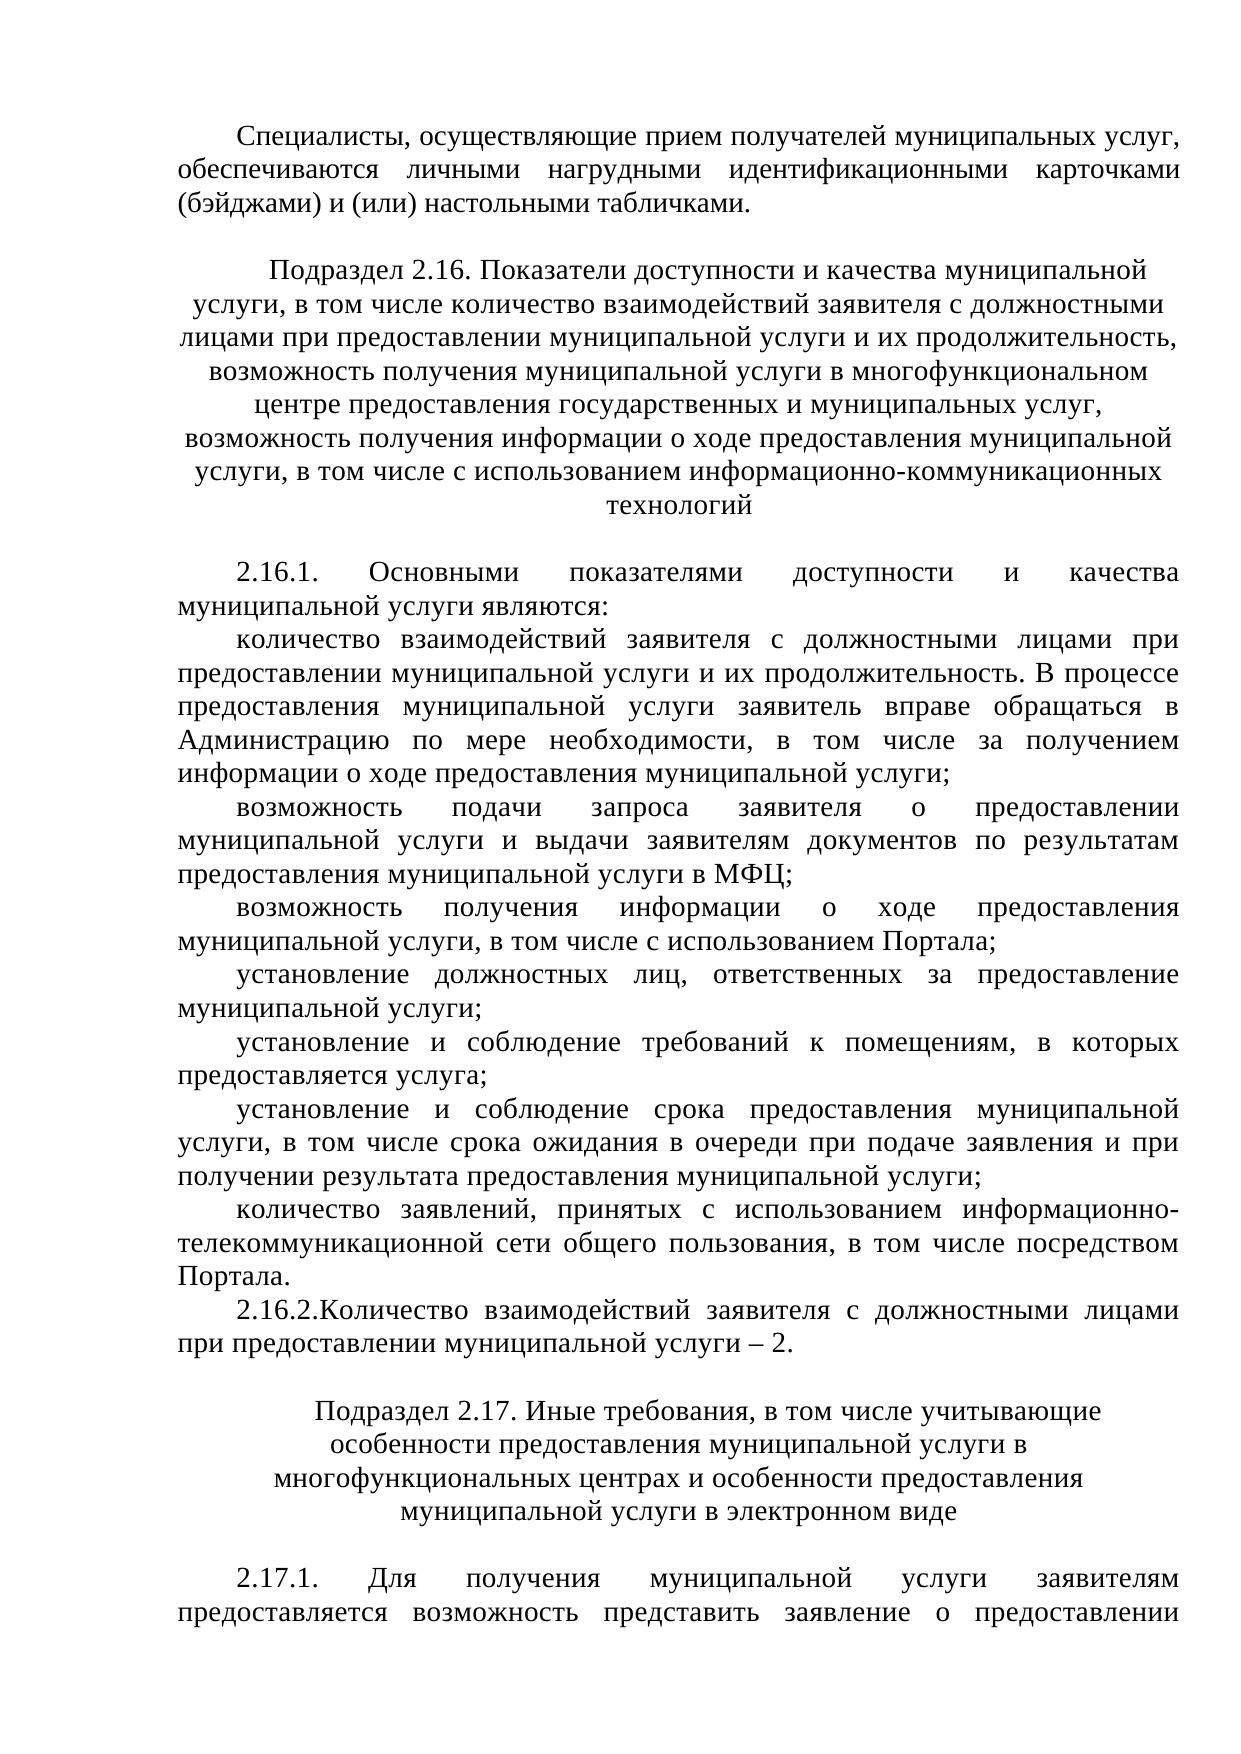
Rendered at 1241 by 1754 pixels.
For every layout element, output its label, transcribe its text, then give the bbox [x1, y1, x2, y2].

text возможность получения информации о ходе предоставления муниципальной услуги, в том числе с использованием Портала; [177, 889, 1181, 957]
text установление и соблюдение требований к помещениям, в которых предоставляется услуга; [177, 1024, 1181, 1091]
text возможность подачи запроса заявителя о предоставлении муниципальной услуги и выдачи заявителям документов по результатам предоставления муниципальной услуги в МФЦ; [177, 789, 1181, 889]
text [177, 1560, 1181, 1627]
text Подраздел 2.17. Иные требования, в том числе учитывающие особенности предоставления муниципальной услуги в многофункциональных центрах и особенности предоставления муниципальной услуги в электронном виде [177, 1393, 1181, 1527]
text Специалисты, осуществляющие прием получателей муниципальных услуг, обеспечиваются личными нагрудными идентификационными карточками (бэйджами) и (или) настольными табличками. [177, 118, 1181, 219]
text 2.16.1. Основными показателями доступности и качества муниципальной услуги являются: [177, 554, 1181, 621]
text количество заявлений, принятых с использованием информационно-телекоммуникационной сети общего пользования, в том числе посредством Портала. [177, 1191, 1181, 1292]
text установление должностных лиц, ответственных за предоставление муниципальной услуги; [177, 957, 1181, 1024]
text 2.16.2.Количество взаимодействий заявителя с должностными лицами при предоставлении муниципальной услуги – 2. [177, 1292, 1181, 1359]
text количество взаимодействий заявителя с должностными лицами при предоставлении муниципальной услуги и их продолжительность. В процессе предоставления муниципальной услуги заявитель вправе обращаться в Администрацию по мере необходимости, в том числе за получением информации о ходе предоставления муниципальной услуги; [177, 621, 1181, 789]
text Подраздел 2.16. Показатели доступности и качества муниципальной услуги, в том числе количество взаимодействий заявителя с должностными лицами при предоставлении муниципальной услуги и их продолжительность, возможность получения муниципальной услуги в многофункциональном центре предоставления государственных и муниципальных услуг, возможность получения информации о ходе предоставления муниципальной услуги, в том числе с использованием информационно-коммуникационных технологий [177, 252, 1181, 521]
text установление и соблюдение срока предоставления муниципальной услуги, в том числе срока ожидания в очереди при подаче заявления и при получении результата предоставления муниципальной услуги; [177, 1091, 1181, 1191]
